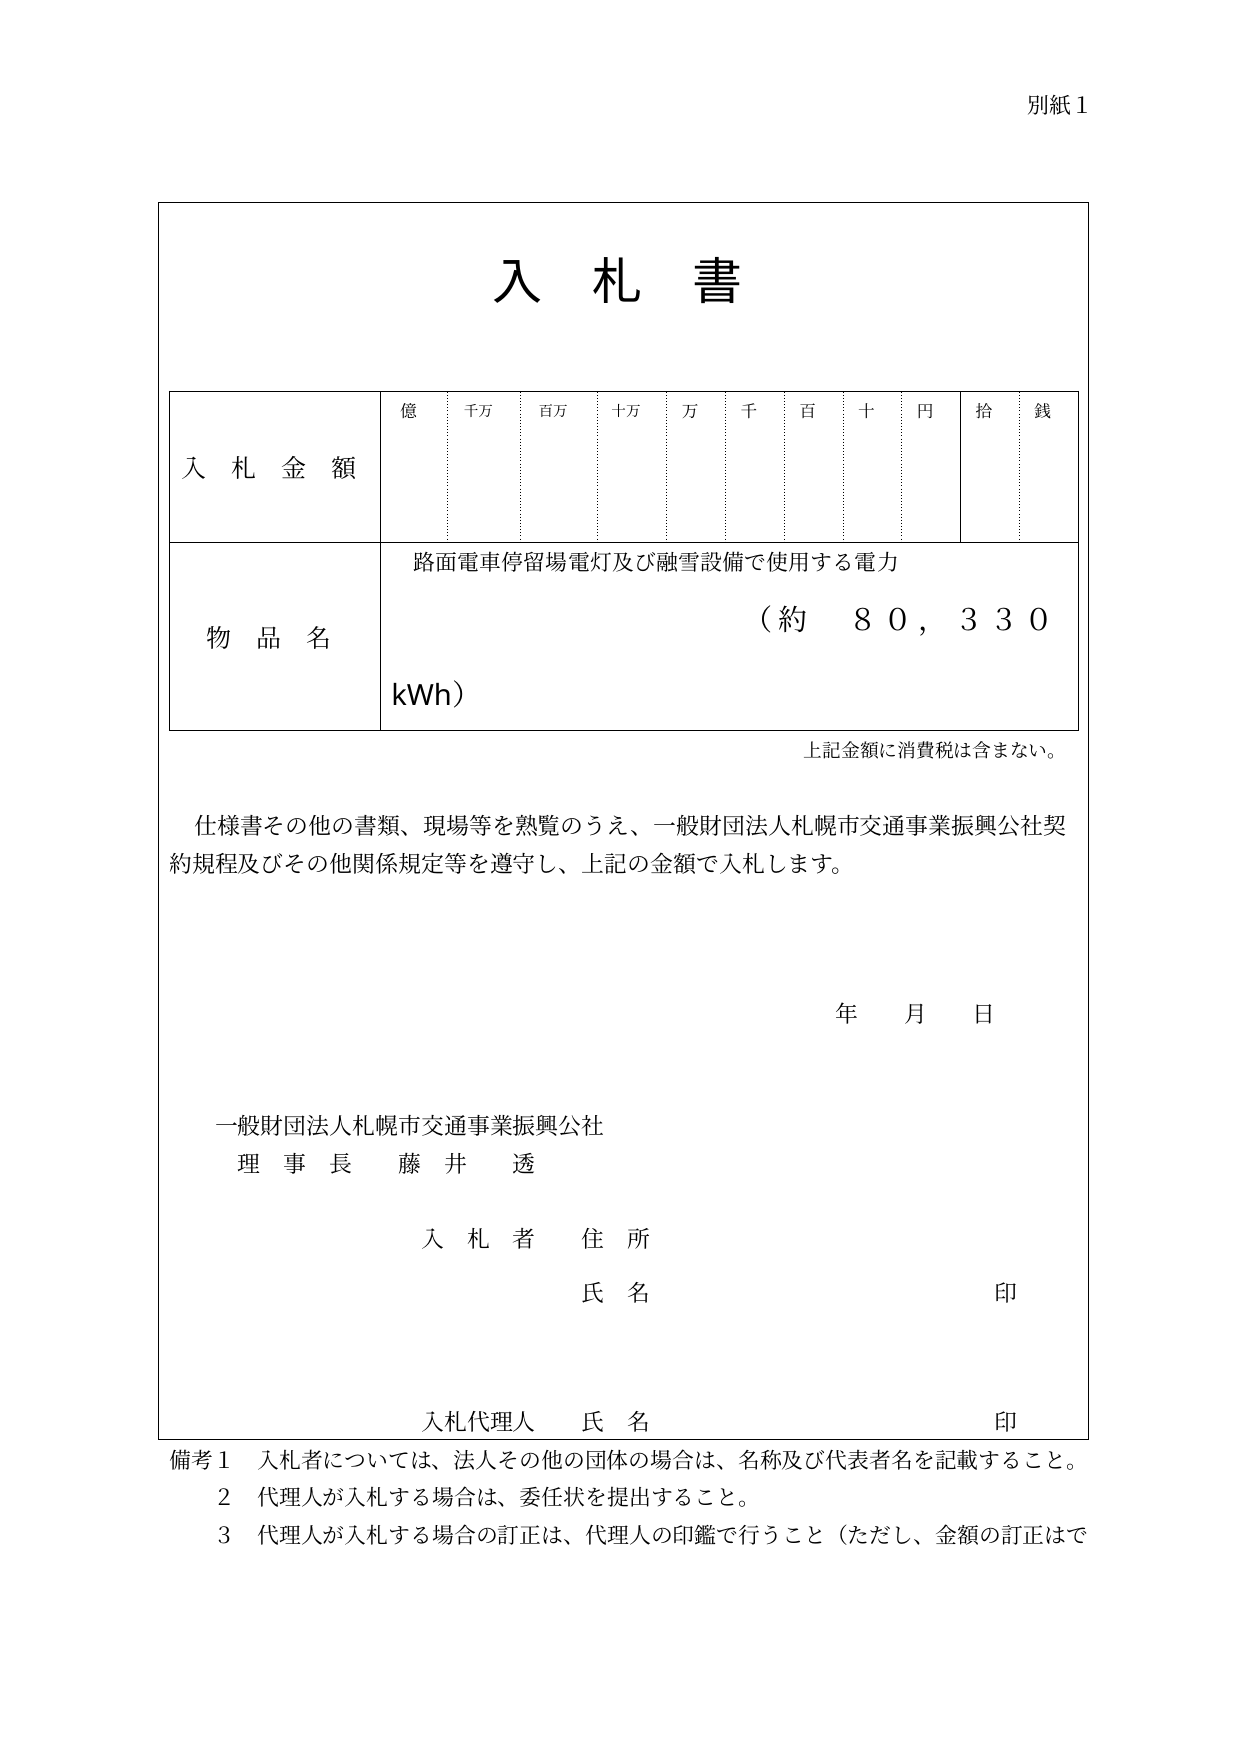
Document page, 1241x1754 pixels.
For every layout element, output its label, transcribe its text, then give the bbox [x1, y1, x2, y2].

text ２ 代理人が入札する場合は、委任状を提出すること。 [148, 1478, 1092, 1515]
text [148, 1515, 1092, 1553]
table_header 入 札 書 上記金額に消費税は含まない。 仕様書その他の書類、現場等を熟覧のうえ、一般財団法人札幌市交通事業振興公社契約規程及びその他関係規定等を遵守し、上記の金額で入札します。 年 月 日 一般財団法人札幌市交通事業振興公社 理 事 長 藤 井 透 入 札 者 住 所 氏 名 印 入札代理人 氏 名 印 [159, 203, 1088, 1439]
text 備考１ 入札者については、法人その他の団体の場合は、名称及び代表者名を記載すること。 [148, 1440, 1092, 1478]
